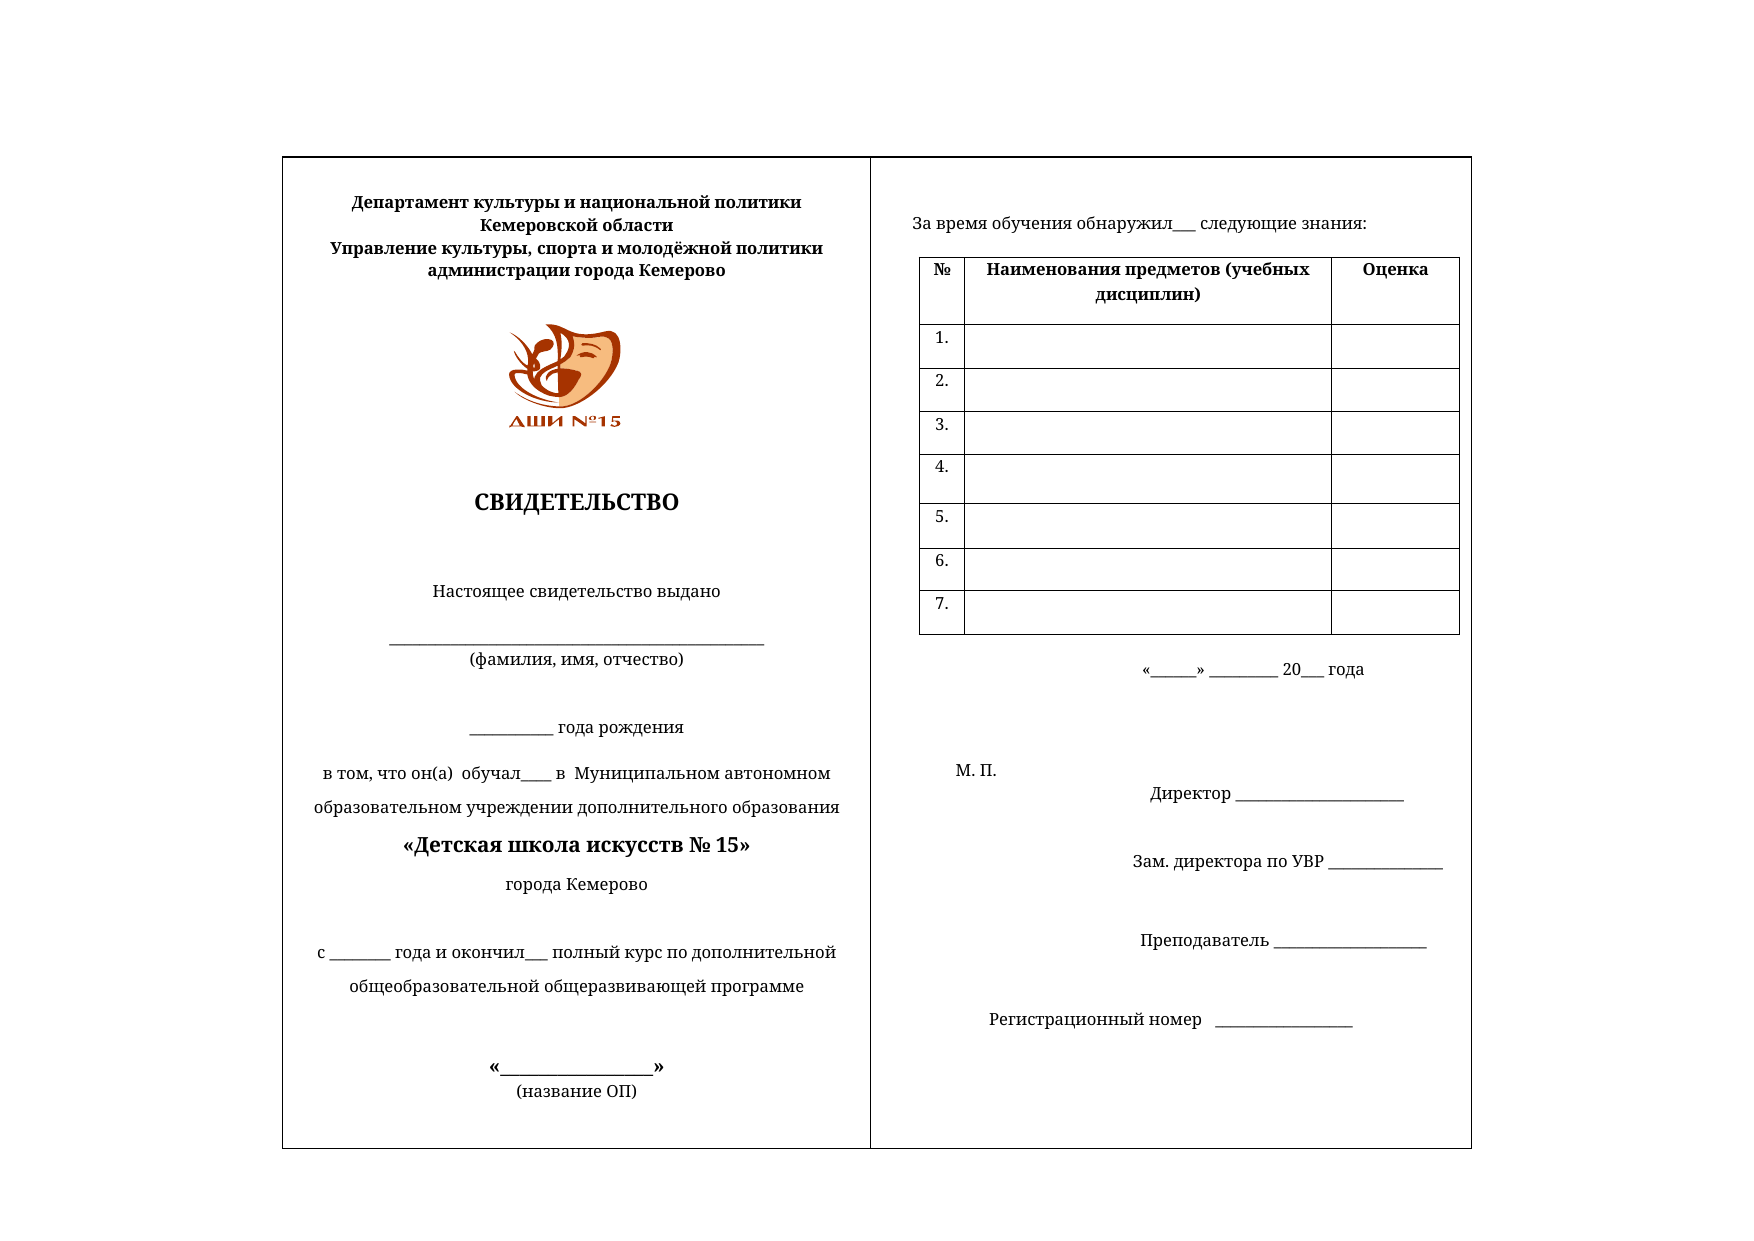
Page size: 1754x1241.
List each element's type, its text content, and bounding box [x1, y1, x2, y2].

table_header Департамент культуры и национальной политики Кемеровской области Управление культуры, спорта и молодёжной политики администрации города Кемерово СВИДЕТЕЛЬСТВО Настоящее свидетельство выдано _________________________________________________ (фамилия, имя, отчество) ___________ года рождения в том, что он(а) обучал____ в Муниципальном автономном образовательном учреждении дополнительного образования «Детская школа искусств № 15» города Кемерово с ________ года и окончил___ полный курс по дополнительной общеобразовательной общеразвивающей программе «________________» (название ОП) [283, 158, 870, 1148]
table_header За время обучения обнаружил___ следующие знания: «______» _________ 20___ года М. П. Директор ______________________ Зам. директора по УВР _______________ Преподаватель ____________________ Регистрационный номер __________________ [871, 158, 1471, 1148]
